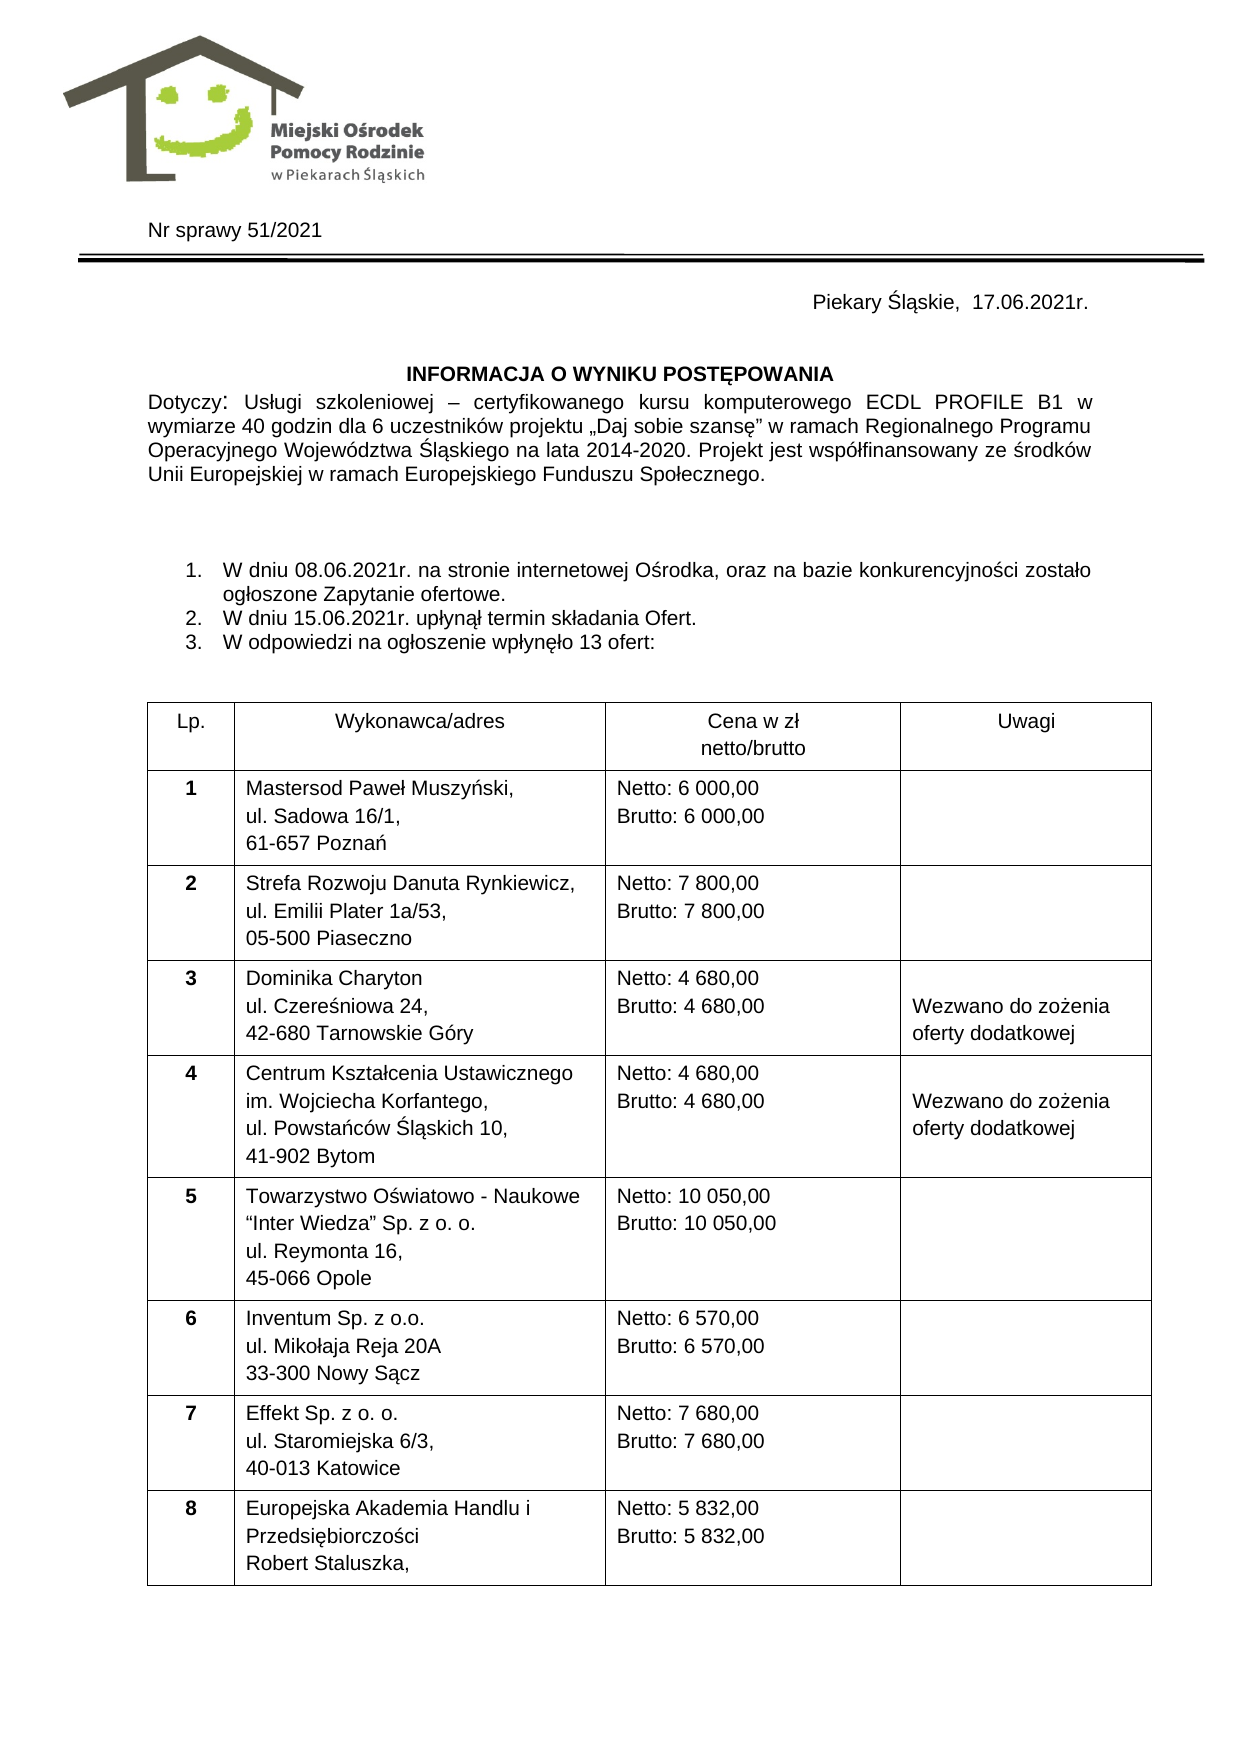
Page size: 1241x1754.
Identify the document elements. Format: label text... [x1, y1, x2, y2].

list W dniu 15.06.2021r. upłynął termin składania Ofert. [185, 606, 1093, 630]
table_cell [901, 1491, 1151, 1584]
table_cell 7 [148, 1396, 234, 1489]
table_cell Netto: 6 000,00 Brutto: 6 000,00 [606, 771, 900, 864]
table_cell Netto: 7 680,00 Brutto: 7 680,00 [606, 1396, 900, 1489]
table_cell Centrum Kształcenia Ustawicznego im. Wojciecha Korfantego, ul. Powstańców Śląskich 10, 41-902 Bytom [235, 1056, 605, 1177]
text Dotyczy: Usługi szkoleniowej – certyfikowanego kursu komputerowego ECDL PROFILE B1 w wymiarze 40 godzin dla 6 uczestników projektu „Daj sobie szansę” w ramach Regionalnego Programu Operacyjnego Województwa Śląskiego na lata 2014-2020. Projekt jest współfinansowany ze środków Unii Europejskiej w ramach Europejskiego Funduszu Społecznego. [148, 386, 1093, 486]
table_cell Wezwano do zożenia oferty dodatkowej [901, 961, 1151, 1054]
list W odpowiedzi na ogłoszenie wpłynęło 13 ofert: [185, 630, 1093, 654]
table_cell Netto: 4 680,00 Brutto: 4 680,00 [606, 1056, 900, 1177]
table_header Lp. [148, 703, 234, 769]
table_cell 6 [148, 1301, 234, 1394]
table_cell [901, 1396, 1151, 1489]
table_cell Mastersod Paweł Muszyński, ul. Sadowa 16/1, 61-657 Poznań [235, 771, 605, 864]
table_cell 5 [148, 1178, 234, 1299]
table_cell Wezwano do zożenia oferty dodatkowej [901, 1056, 1151, 1177]
table_cell Effekt Sp. z o. o. ul. Staromiejska 6/3, 40-013 Katowice [235, 1396, 605, 1489]
table_cell 2 [148, 866, 234, 959]
table_cell Netto: 4 680,00 Brutto: 4 680,00 [606, 961, 900, 1054]
table_cell Netto: 5 832,00 Brutto: 5 832,00 [606, 1491, 900, 1584]
table_cell [901, 1178, 1151, 1299]
table_cell [901, 866, 1151, 959]
table_cell 4 [148, 1056, 234, 1177]
table_cell 3 [148, 961, 234, 1054]
list W dniu 08.06.2021r. na stronie internetowej Ośrodka, oraz na bazie konkurencyjności zostało ogłoszone Zapytanie ofertowe. [185, 558, 1093, 606]
text INFORMACJA O WYNIKU POSTĘPOWANIA [148, 362, 1093, 386]
picture [63, 0, 444, 209]
table_cell Inventum Sp. z o.o. ul. Mikołaja Reja 20A 33-300 Nowy Sącz [235, 1301, 605, 1394]
table_cell 8 [148, 1491, 234, 1584]
text Piekary Śląskie, 17.06.2021r. [148, 290, 1093, 314]
table_cell Netto: 7 800,00 Brutto: 7 800,00 [606, 866, 900, 959]
table_cell Netto: 10 050,00 Brutto: 10 050,00 [606, 1178, 900, 1299]
table_header Uwagi [901, 703, 1151, 769]
table_cell Netto: 6 570,00 Brutto: 6 570,00 [606, 1301, 900, 1394]
table_cell [901, 1301, 1151, 1394]
table_header Cena w zł netto/brutto [606, 703, 900, 769]
table_cell 1 [148, 771, 234, 864]
table_cell Dominika Charyton ul. Czereśniowa 24, 42-680 Tarnowskie Góry [235, 961, 605, 1054]
table_header Wykonawca/adres [235, 703, 605, 769]
table_cell [901, 771, 1151, 864]
table_cell Europejska Akademia Handlu i Przedsiębiorczości Robert Staluszka, ul. ul. Zielona , 88-430 Janowiec Wielkopolski [235, 1491, 605, 1584]
table_cell Towarzystwo Oświatowo - Naukowe “Inter Wiedza” Sp. z o. o. ul. Reymonta 16, 45-066 Opole [235, 1178, 605, 1299]
table_cell Strefa Rozwoju Danuta Rynkiewicz, ul. Emilii Plater 1a/53, 05-500 Piaseczno [235, 866, 605, 959]
